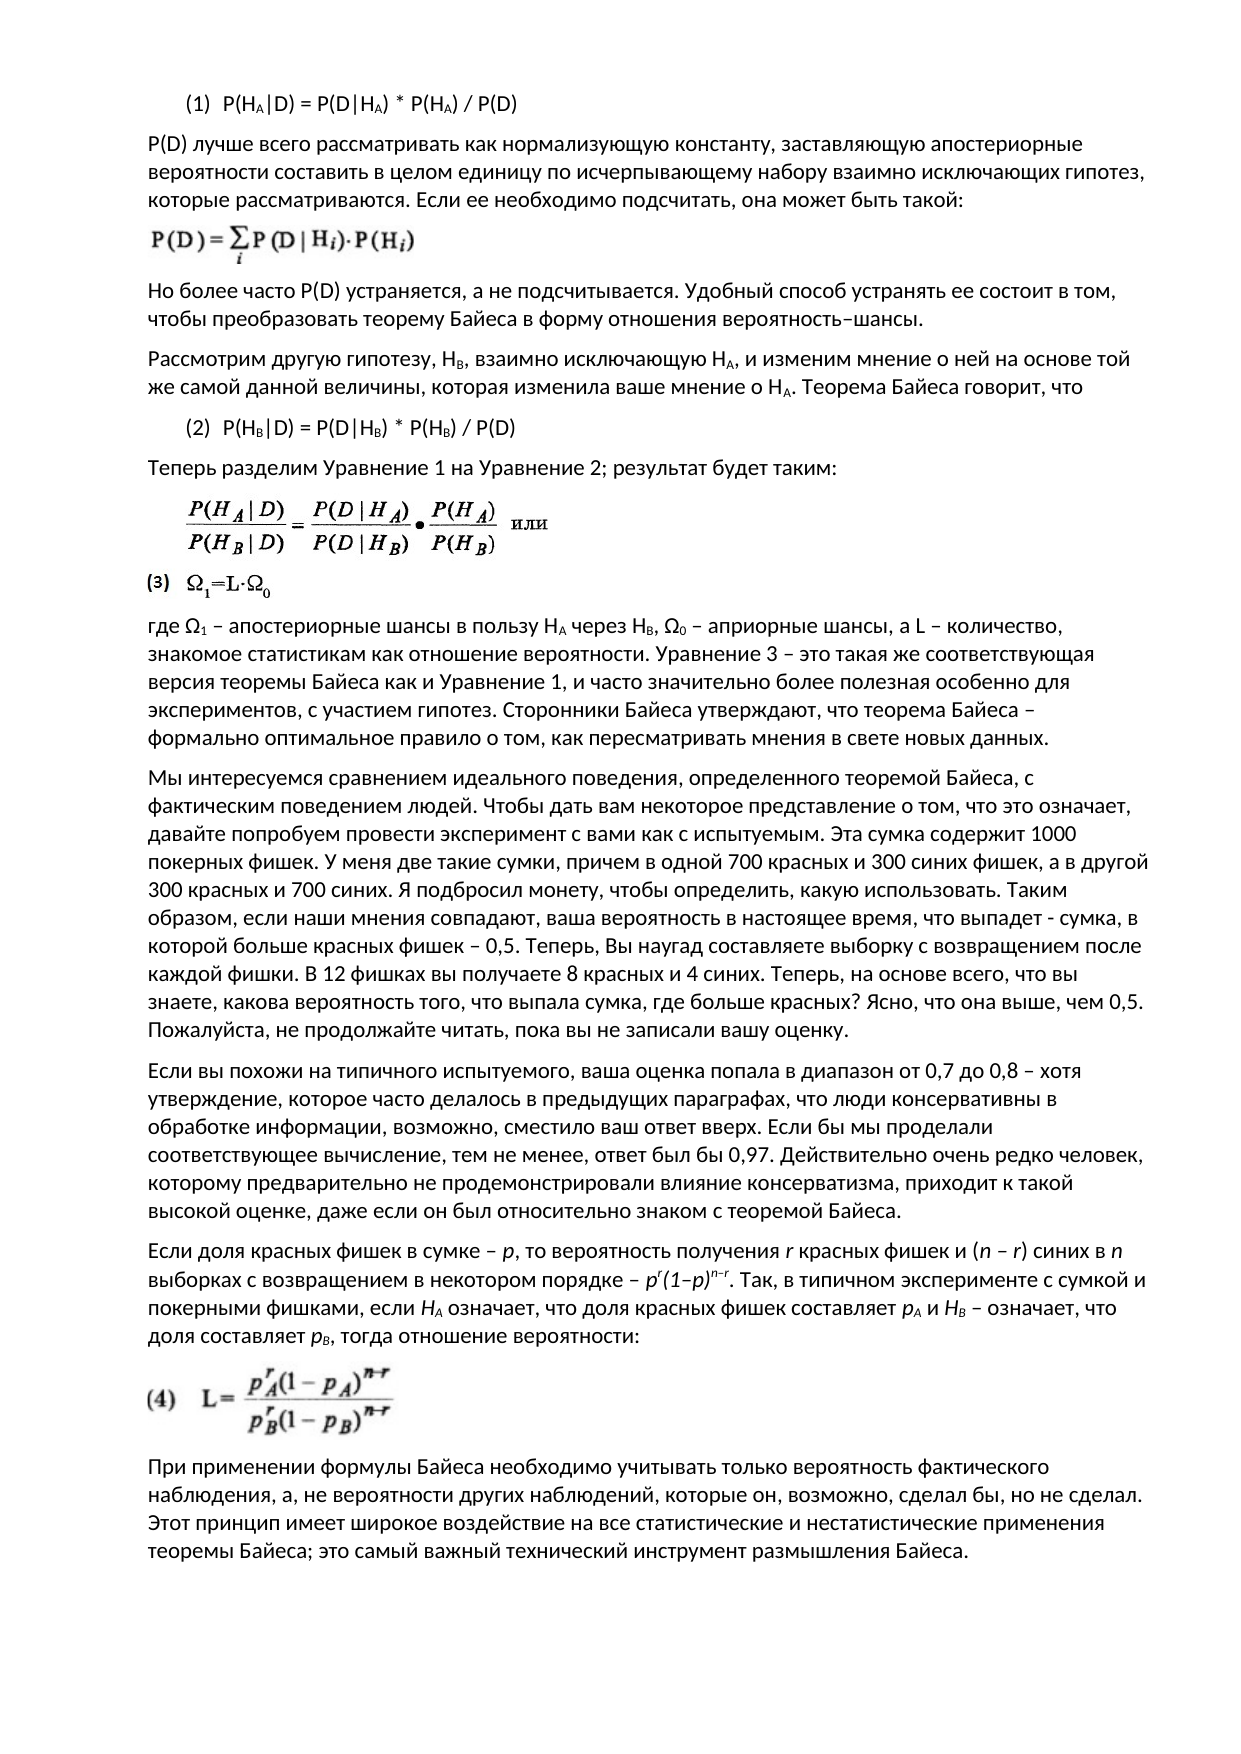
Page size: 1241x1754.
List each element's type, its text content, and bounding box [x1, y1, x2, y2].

text Если вы похожи на типичного испытуемого, ваша оценка попала в диапазон от 0,7 до 0,8 – хотя утверждение, которое часто делалось в предыдущих параграфах, что люди консервативны в обработке информации, возможно, сместило ваш ответ вверх. Если бы мы проделали соответствующее вычисление, тем не менее, ответ был бы 0,97. Действительно очень редко человек, которому предварительно не продемонстрировали влияние консерватизма, приходит к такой высокой оценке, даже если он был относительно знаком с теоремой Байеса. [148, 1056, 1152, 1224]
text Теперь разделим Уравнение 1 на Уравнение 2; результат будет таким: [148, 453, 1152, 481]
text Р(D) лучше всего рассматривать как нормализующую константу, заставляющую апостериорные вероятности составить в целом единицу по исчерпывающему набору взаимно исключающих гипотез, которые рассматриваются. Если ее необходимо подсчитать, она может быть такой: [148, 129, 1152, 213]
list Р(HB|D) = Р(D|HB) * Р(HB) / Р(D) [185, 413, 1152, 441]
text Если доля красных фишек в сумке – р, то вероятность получения r красных фишек и (n – r) синих в n выборках с возвращением в некотором порядке – pr(1–p)n–r. Так, в типичном эксперименте с сумкой и покерными фишками, если НA означает, что доля красных фишек составляет рА и НB – означает, что доля составляет рB, тогда отношение вероятности: [148, 1237, 1152, 1349]
text где Ω1 – апостериорные шансы в пользу НА через HB, Ω0 – априорные шансы, a L – количество, знакомое статистикам как отношение вероятности. Уравнение 3 – это такая же соответствующая версия теоремы Байеса как и Уравнение 1, и часто значительно более полезная особенно для экспериментов, с участием гипотез. Сторонники Байеса утверждают, что теорема Байеса – формально оптимальное правило о том, как пересматривать мнения в свете новых данных. [148, 611, 1152, 751]
picture [147, 493, 555, 599]
picture [147, 225, 414, 264]
text При применении формулы Байеса необходимо учитывать только вероятность фактического наблюдения, а, не вероятности других наблюдений, которые он, возможно, сделал бы, но не сделал. Этот принцип имеет широкое воздействие на все статистические и нестатистические применения теоремы Байеса; это самый важный технический инструмент размышления Байеса. [148, 1452, 1152, 1564]
text Но более часто Р(D) устраняется, а не подсчитывается. Удобный способ устранять ее состоит в том, чтобы преобразовать теорему Байеса в форму отношения вероятность–шансы. [148, 276, 1152, 332]
list Р(HА|D) = Р(D|HА) * Р(HА) / Р(D) [185, 89, 1152, 117]
picture [147, 1361, 403, 1440]
text Мы интересуемся сравнением идеального поведения, определенного теоремой Байеса, с фактическим поведением людей. Чтобы дать вам некоторое представление о том, что это означает, давайте попробуем провести эксперимент с вами как с испытуемым. Эта сумка содержит 1000 покерных фишек. У меня две такие сумки, причем в одной 700 красных и 300 синих фишек, а в другой 300 красных и 700 синих. Я подбросил монету, чтобы определить, какую использовать. Таким образом, если наши мнения совпадают, ваша вероятность в настоящее время, что выпадет - сумка, в которой больше красных фишек – 0,5. Теперь, Вы наугад составляете выборку с возвращением после каждой фишки. В 12 фишках вы получаете 8 красных и 4 синих. Теперь, на основе всего, что вы знаете, какова вероятность того, что выпала сумка, где больше красных? Ясно, что она выше, чем 0,5. Пожалуйста, не продолжайте читать, пока вы не записали вашу оценку. [148, 763, 1152, 1043]
text Рассмотрим другую гипотезу, НB, взаимно исключающую НА, и изменим мнение о ней на основе той же самой данной величины, которая изменила ваше мнение о НА. Теорема Байеса говорит, что [148, 344, 1152, 400]
